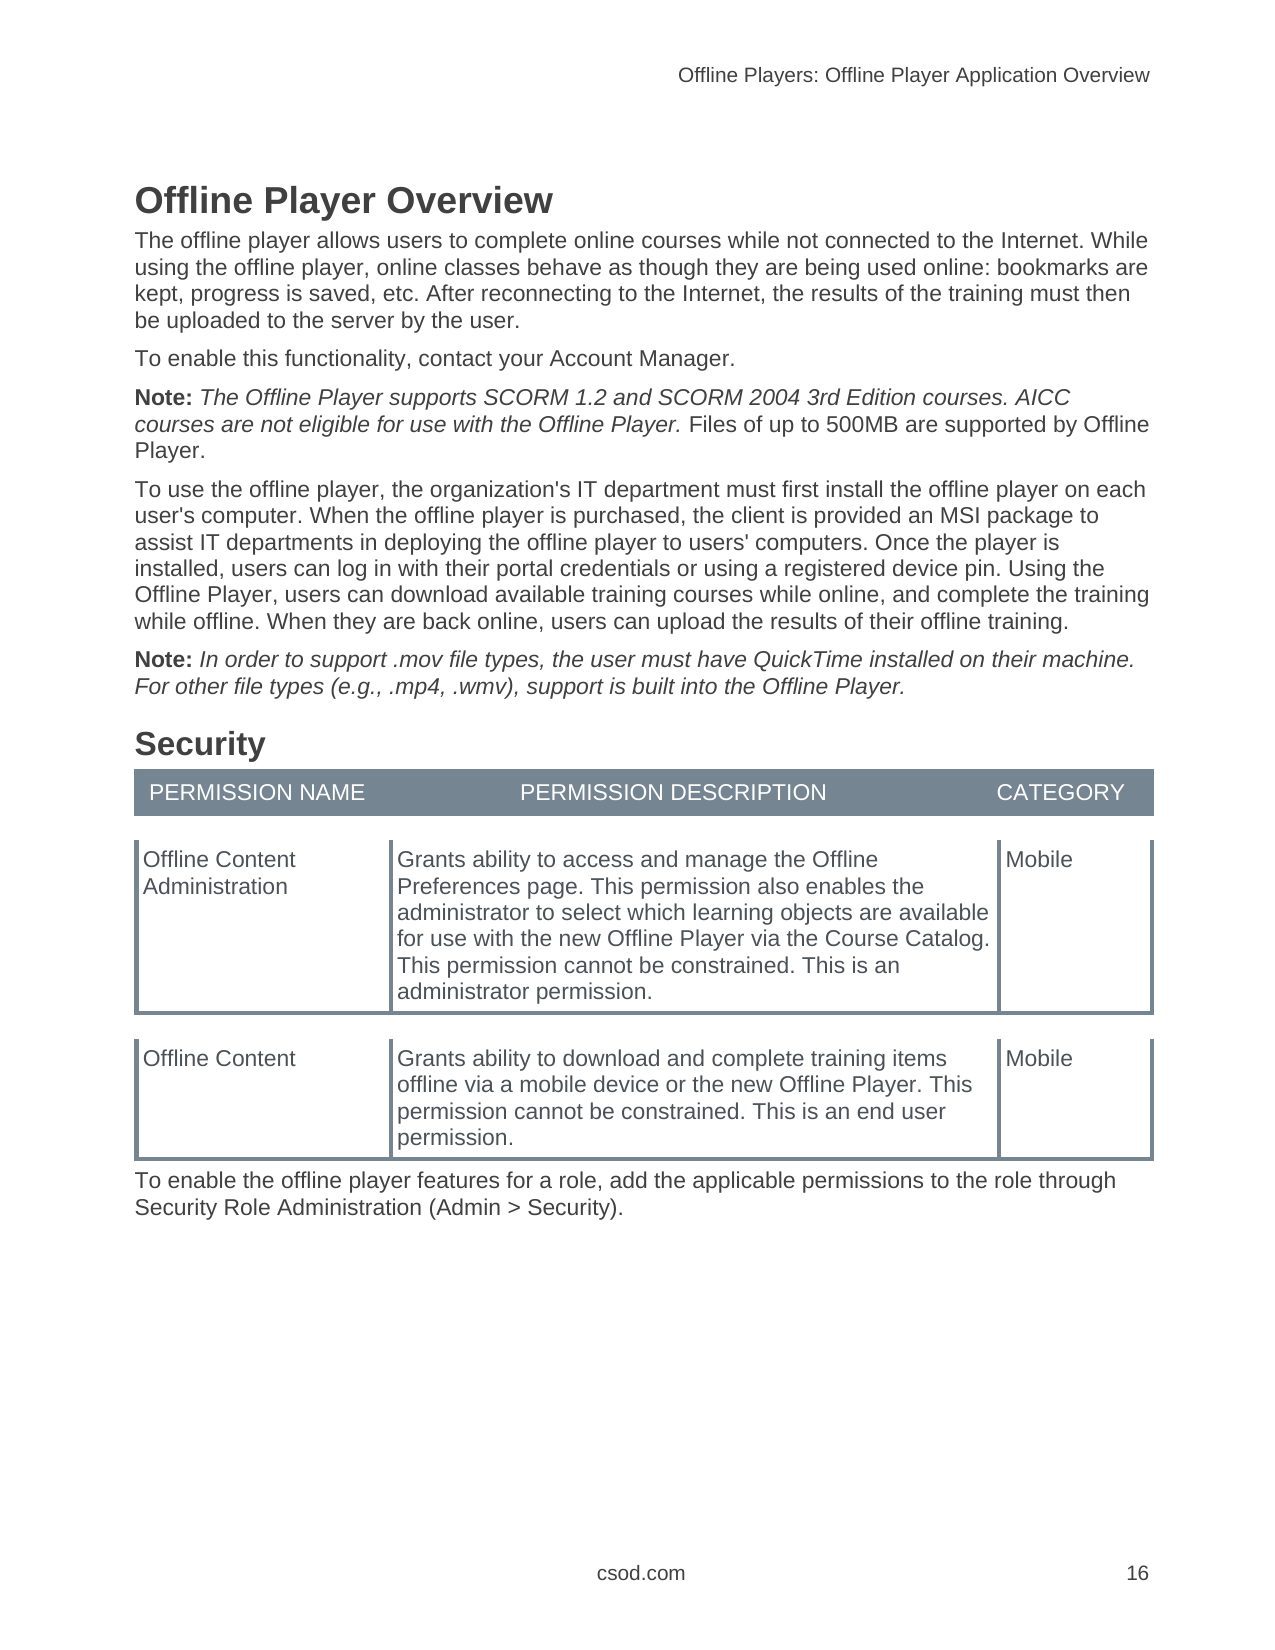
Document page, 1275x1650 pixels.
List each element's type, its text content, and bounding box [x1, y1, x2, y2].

text To enable the offline player features for a role, add the applicable permissions to the role through Security Role Administration (Admin > Security). [134, 1167, 1150, 1220]
text The offline player allows users to complete online courses while not connected to the Internet. While using the offline player, online classes behave as though they are being used online: bookmarks are kept, progress is saved, etc. After reconnecting to the Internet, the results of the training must then be uploaded to the server by the user. [134, 227, 1150, 333]
table_header CATEGORY [971, 773, 1150, 812]
table_header Grants ability to download and complete training items offline via a mobile device or the new Offline Player. This permission cannot be constrained. This is an end user permission. [393, 1039, 997, 1157]
text To use the offline player, the organization's IT department must first install the offline player on each user's computer. When the offline player is purchased, the client is provided an MSI package to assist IT departments in deploying the offline player to users' computers. Once the player is installed, users can log in with their portal credentials or using a registered device pin. Using the Offline Player, users can download available training courses while online, and complete the training while offline. When they are back online, users can upload the results of their offline training. [134, 476, 1150, 634]
text Security [134, 724, 1150, 763]
text Note: In order to support .mov file types, the user must have QuickTime installed on their machine. For other file types (e.g., .mp4, .wmv), support is built into the Offline Player. [134, 646, 1150, 699]
table_header PERMISSION DESCRIPTION [380, 773, 967, 812]
text Note: The Offline Player supports SCORM 1.2 and SCORM 2004 3rd Edition courses. AICC courses are not eligible for use with the Offline Player. Files of up to 500MB are supported by Offline Player. [134, 384, 1150, 463]
text Offline Player Overview [134, 178, 1150, 221]
table_header Mobile [1001, 840, 1150, 1011]
table_header Grants ability to access and manage the Offline Preferences page. This permission also enables the administrator to select which learning objects are available for use with the new Offline Player via the Course Catalog. This permission cannot be constrained. This is an administrator permission. [393, 840, 997, 1011]
table_header Offline Content Administration [139, 840, 389, 1011]
table_header Offline Content [139, 1039, 389, 1157]
text To enable this functionality, contact your Account Manager. [134, 345, 1150, 372]
table_header Mobile [1001, 1039, 1150, 1157]
table_header PERMISSION NAME [139, 773, 376, 812]
